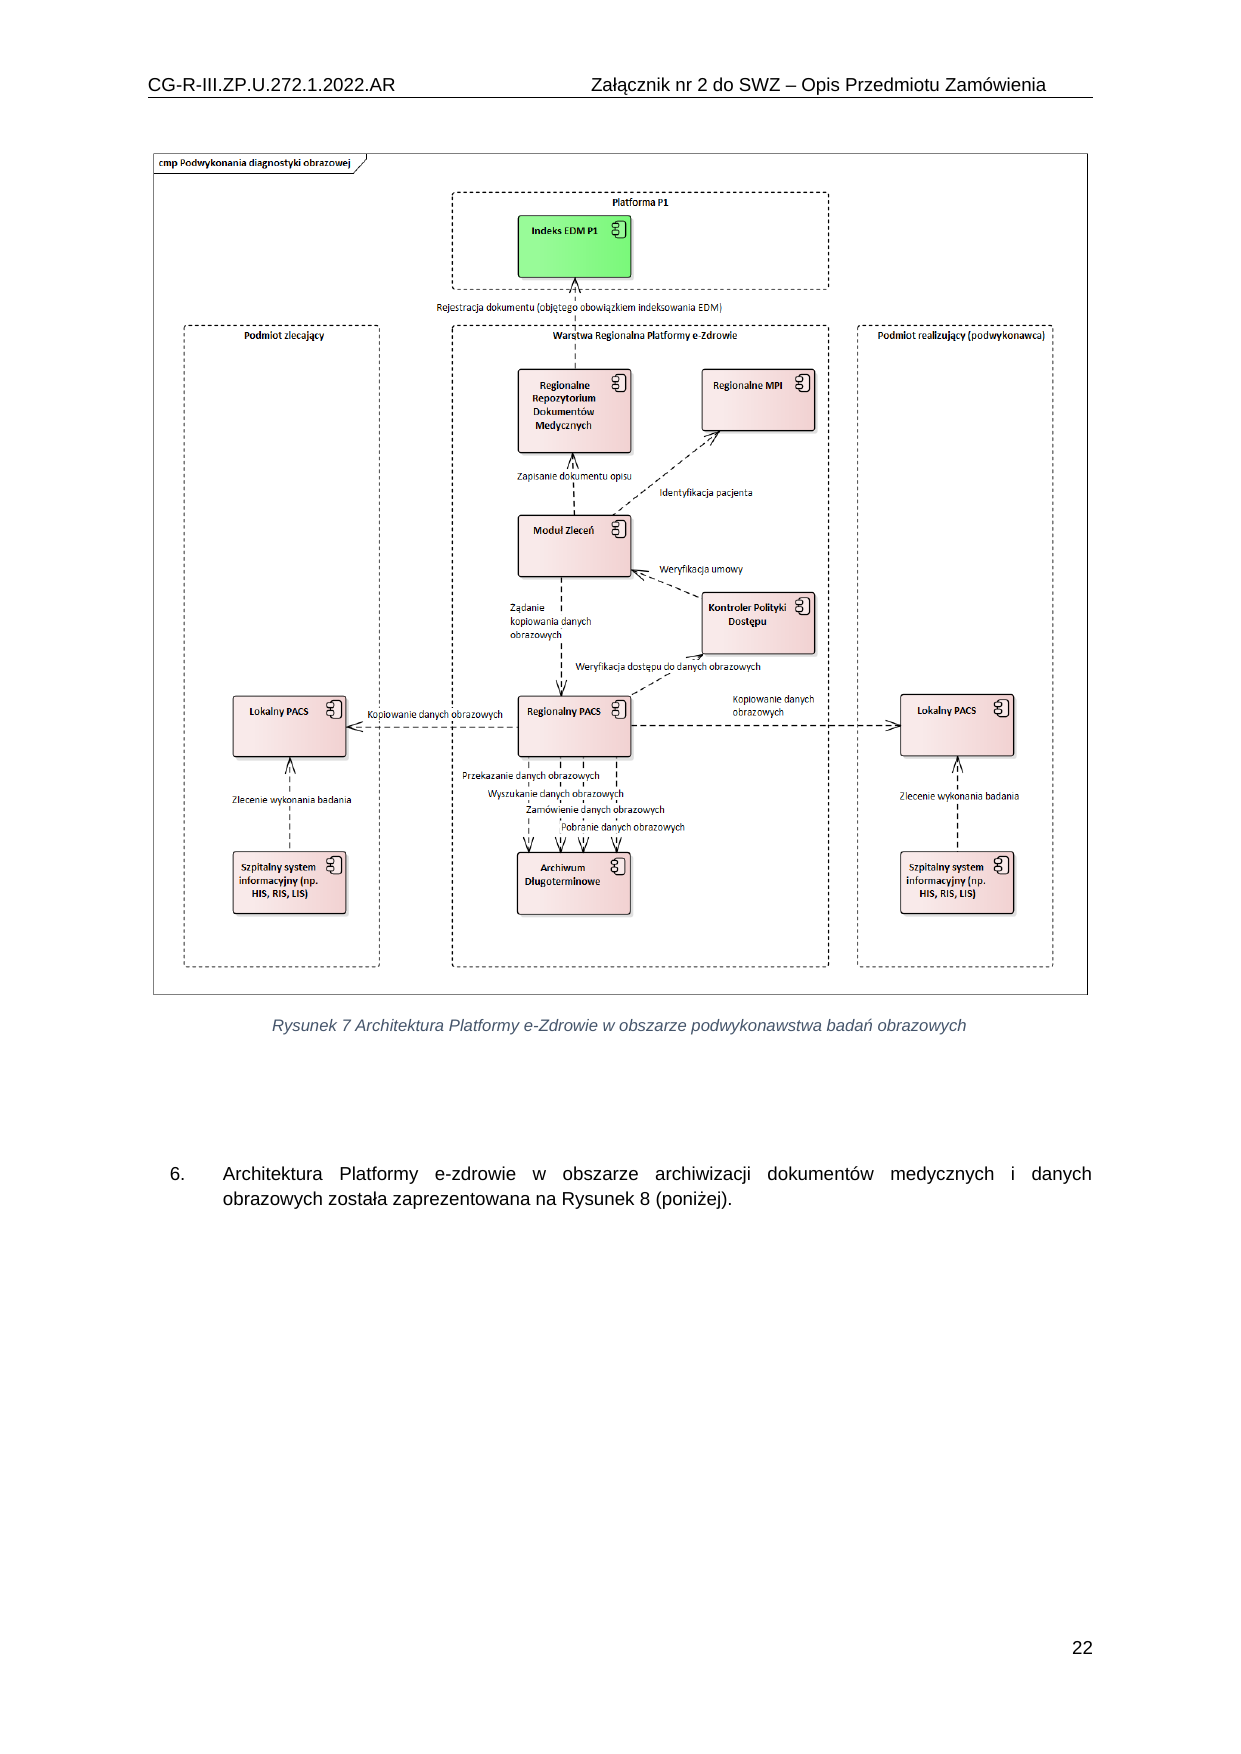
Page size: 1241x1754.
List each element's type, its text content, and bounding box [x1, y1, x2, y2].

list Architektura Platformy e-zdrowie w obszarze archiwizacji dokumentów medycznych i danych obrazowych została zaprezentowana na Rysunek 8 (poniżej). [185, 1162, 1093, 1209]
picture [147, 147, 1093, 1001]
text Rysunek 7 Architektura Platformy e-Zdrowie w obszarze podwykonawstwa badań obrazowych [148, 1016, 1093, 1035]
